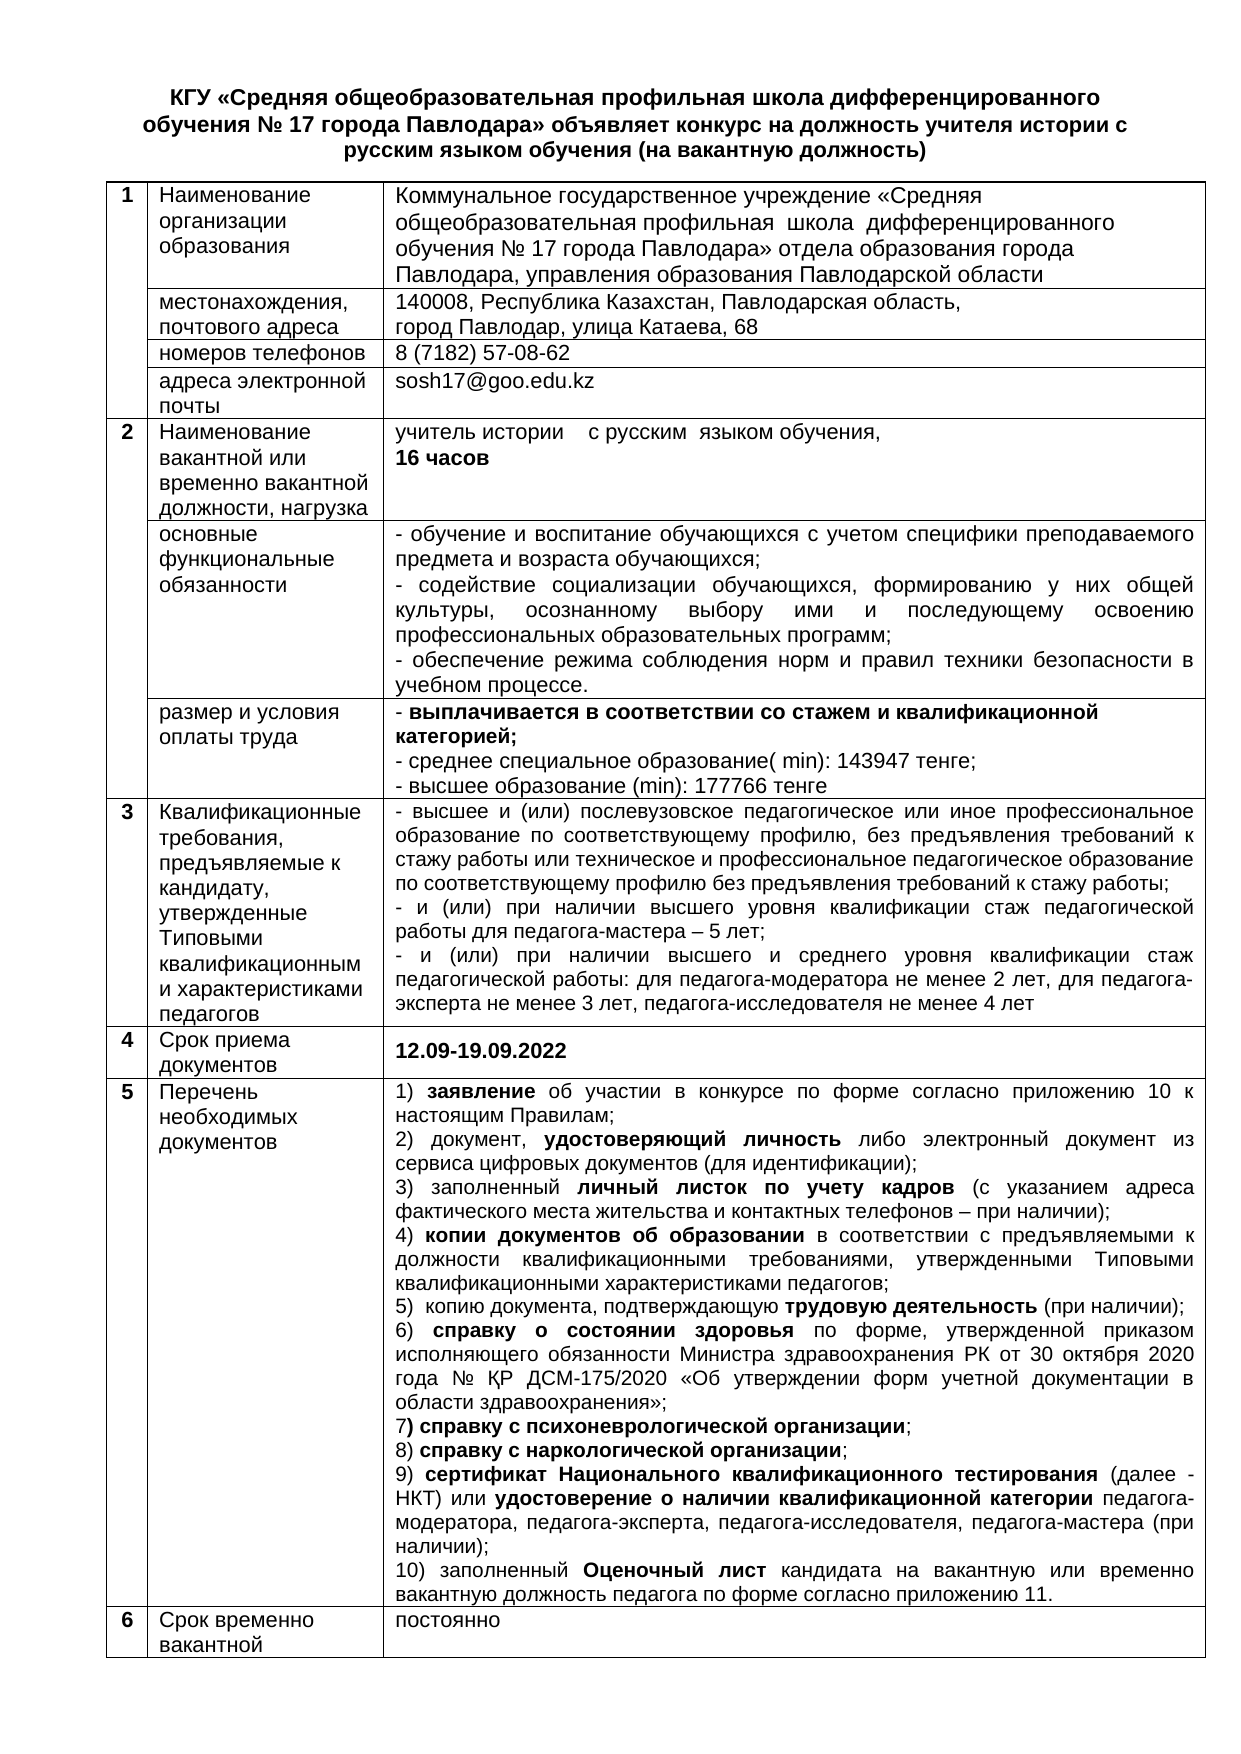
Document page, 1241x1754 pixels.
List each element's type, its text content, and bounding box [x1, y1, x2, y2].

table_cell Наименование вакантной или временно вакантной должности, нагрузка [148, 419, 383, 520]
table_cell 4 [107, 1027, 147, 1078]
table_cell Перечень необходимых документов [148, 1079, 383, 1606]
text КГУ «Средняя общеобразовательная профильная школа дифференцированного обучения № 17 города Павлодара» объявляет конкурс на должность учителя истории с русским языком обучения (на вакантную должность) [118, 84, 1152, 162]
table_header Коммунальное государственное учреждение «Средняя общеобразовательная профильная школа дифференцированного обучения № 17 города Павлодара» отдела образования города Павлодара, управления образования Павлодарской области [384, 183, 1205, 288]
table_cell 1) заявление об участии в конкурсе по форме согласно приложению 10 к настоящим Правилам; 2) документ, удостоверяющий личность либо электронный документ из сервиса цифровых документов (для идентификации); 3) заполненный личный листок по учету кадров (с указанием адреса фактического места жительства и контактных телефонов – при наличии); 4) копии документов об образовании в соответствии с предъявляемыми к должности квалификационными требованиями, утвержденными Типовыми квалификационными характеристиками педагогов; 5) копию документа, подтверждающую трудовую деятельность (при наличии); 6) справку о состоянии здоровья по форме, утвержденной приказом исполняющего обязанности Министра здравоохранения РК от 30 октября 2020 года № ҚР ДСМ-175/2020 «Об утверждении форм учетной документации в области здравоохранения»; 7) справку с психоневрологической организации; 8) справку с наркологической организации; 9) сертификат Национального квалификационного тестирования (далее - НКТ) или удостоверение о наличии квалификационной категории педагога-модератора, педагога-эксперта, педагога-исследователя, педагога-мастера (при наличии); 10) заполненный Оценочный лист кандидата на вакантную или временно вакантную должность педагога по форме согласно приложению 11. [384, 1079, 1205, 1606]
table_cell Срок приема документов [148, 1027, 383, 1078]
table_cell постоянно [384, 1607, 1205, 1657]
table_cell размер и условия оплаты труда [148, 699, 383, 798]
table_cell учитель истории с русским языком обучения, 16 часов [384, 419, 1205, 520]
table_cell - обучение и воспитание обучающихся с учетом специфики преподаваемого предмета и возраста обучающихся; - содействие социализации обучающихся, формированию у них общей культуры, осознанному выбору ими и последующему освоению профессиональных образовательных программ; - обеспечение режима соблюдения норм и правил техники безопасности в учебном процессе. [384, 521, 1205, 698]
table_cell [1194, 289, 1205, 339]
table_cell основные функциональные обязанности [148, 521, 383, 698]
table_cell 5 [107, 1079, 147, 1606]
table_header Наименование организации образования [148, 183, 383, 288]
table_cell 6 [107, 1607, 147, 1657]
table_cell адреса электронной почты [148, 368, 383, 418]
table_cell - выплачивается в соответствии со стажем и квалификационной категорией; - среднее специальное образование( min): 143947 тенге; - высшее образование (min): 177766 тенге [384, 699, 1205, 798]
table_cell sosh17@goo.edu.kz [384, 368, 1205, 418]
table_cell номеров телефонов [148, 340, 383, 367]
table_cell Квалификационные требования, предъявляемые к кандидату, утвержденные Типовыми квалификационными характеристиками педагогов [148, 799, 383, 1026]
table_cell - высшее и (или) послевузовское педагогическое или иное профессиональное образование по соответствующему профилю, без предъявления требований к стажу работы или техническое и профессиональное педагогическое образование по соответствующему профилю без предъявления требований к стажу работы; - и (или) при наличии высшего уровня квалификации стаж педагогической работы для педагога-мастера – 5 лет; - и (или) при наличии высшего и среднего уровня квалификации стаж педагогической работы: для педагога-модератора не менее 2 лет, для педагога-эксперта не менее 3 лет, педагога-исследователя не менее 4 лет [384, 799, 1205, 1026]
table_header 1 [107, 183, 147, 418]
table_cell 8 (7182) 57-08-62 [384, 340, 1205, 367]
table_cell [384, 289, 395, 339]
table_cell 3 [107, 799, 147, 1026]
table_cell 12.09-19.09.2022 [384, 1027, 1205, 1078]
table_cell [148, 1607, 383, 1657]
table_cell местонахождения, почтового адреса [148, 289, 383, 339]
table_cell 2 [107, 419, 147, 798]
